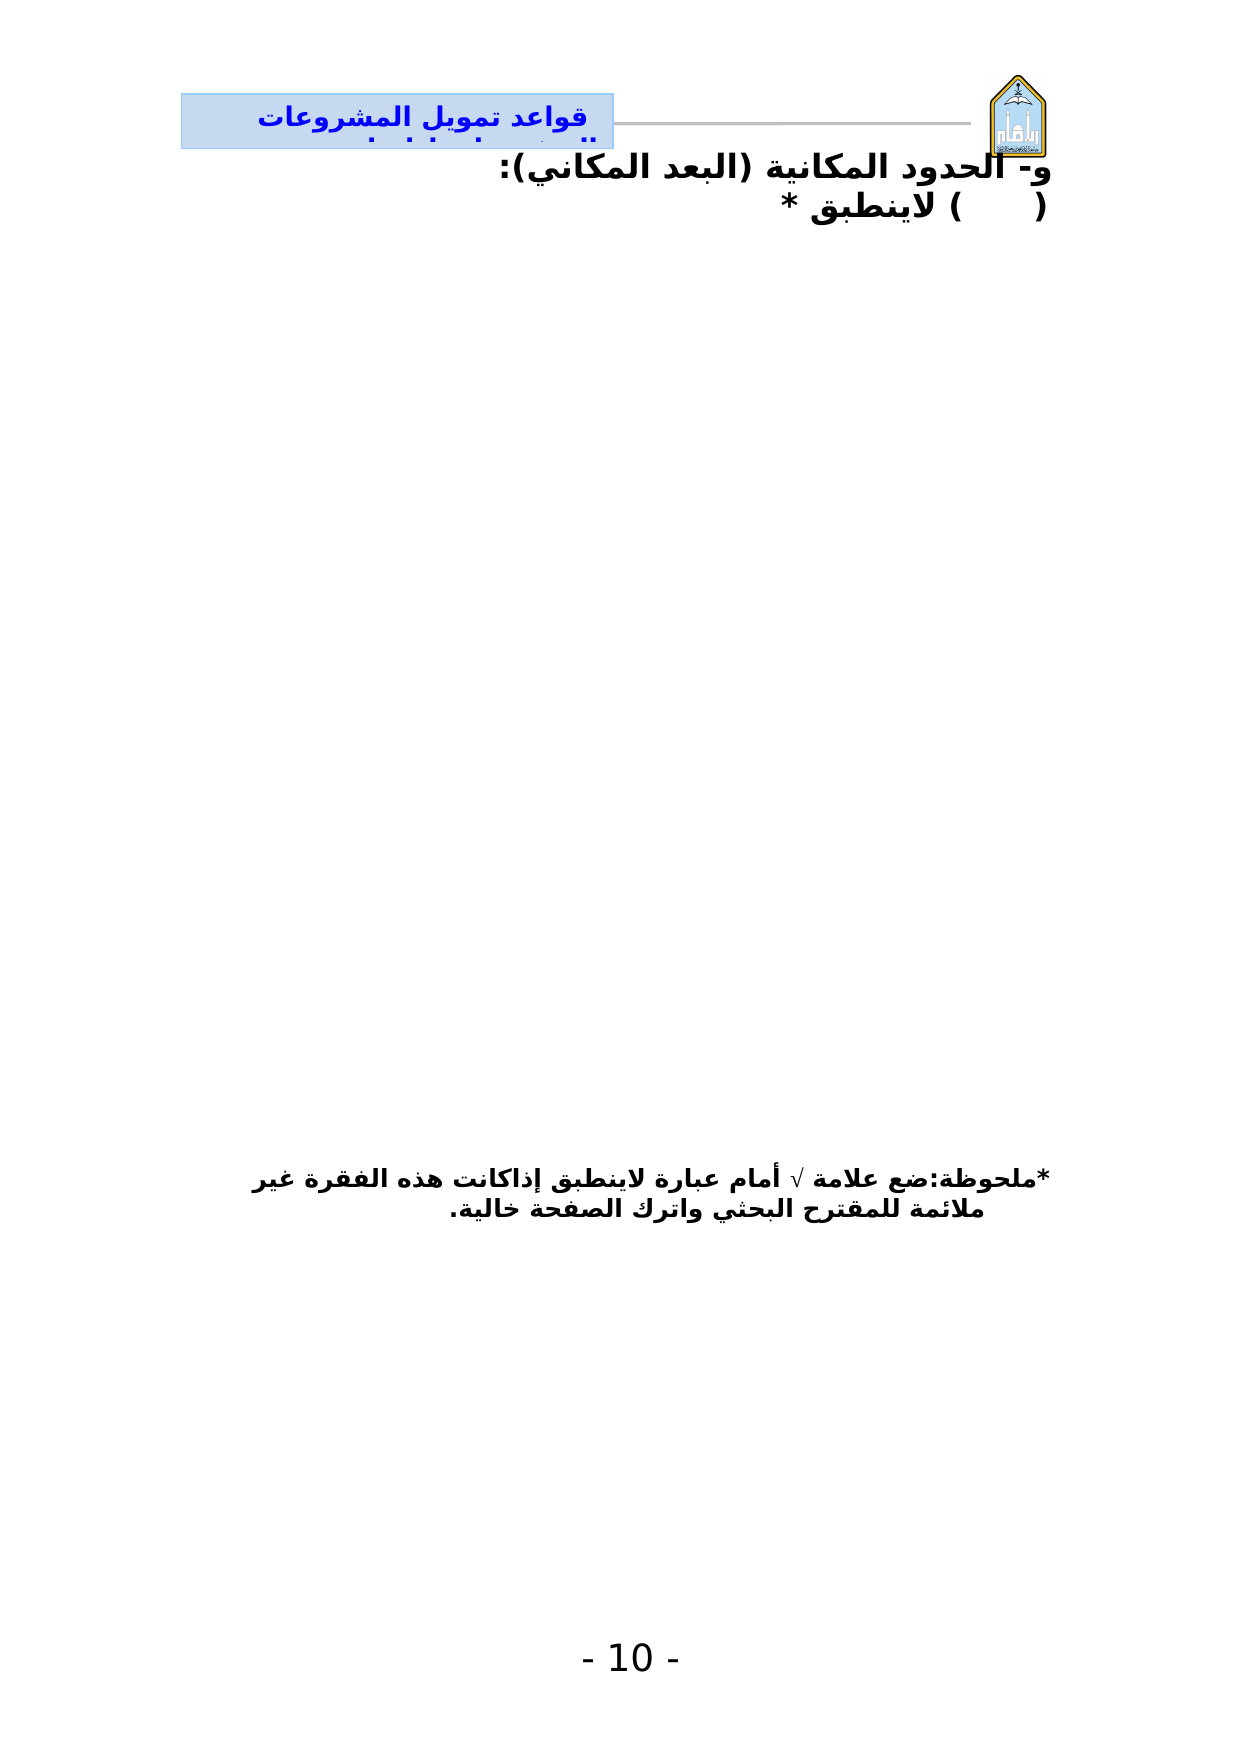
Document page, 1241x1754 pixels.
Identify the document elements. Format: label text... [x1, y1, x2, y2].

text *ملحوظة:ضع علامة √ أمام عبارة لاينطبق إذاكانت هذه الفقرة غير ملائمة للمقترح البحثي واترك الصفحة خالية. [177, 1164, 1050, 1223]
picture [988, 74, 1048, 148]
